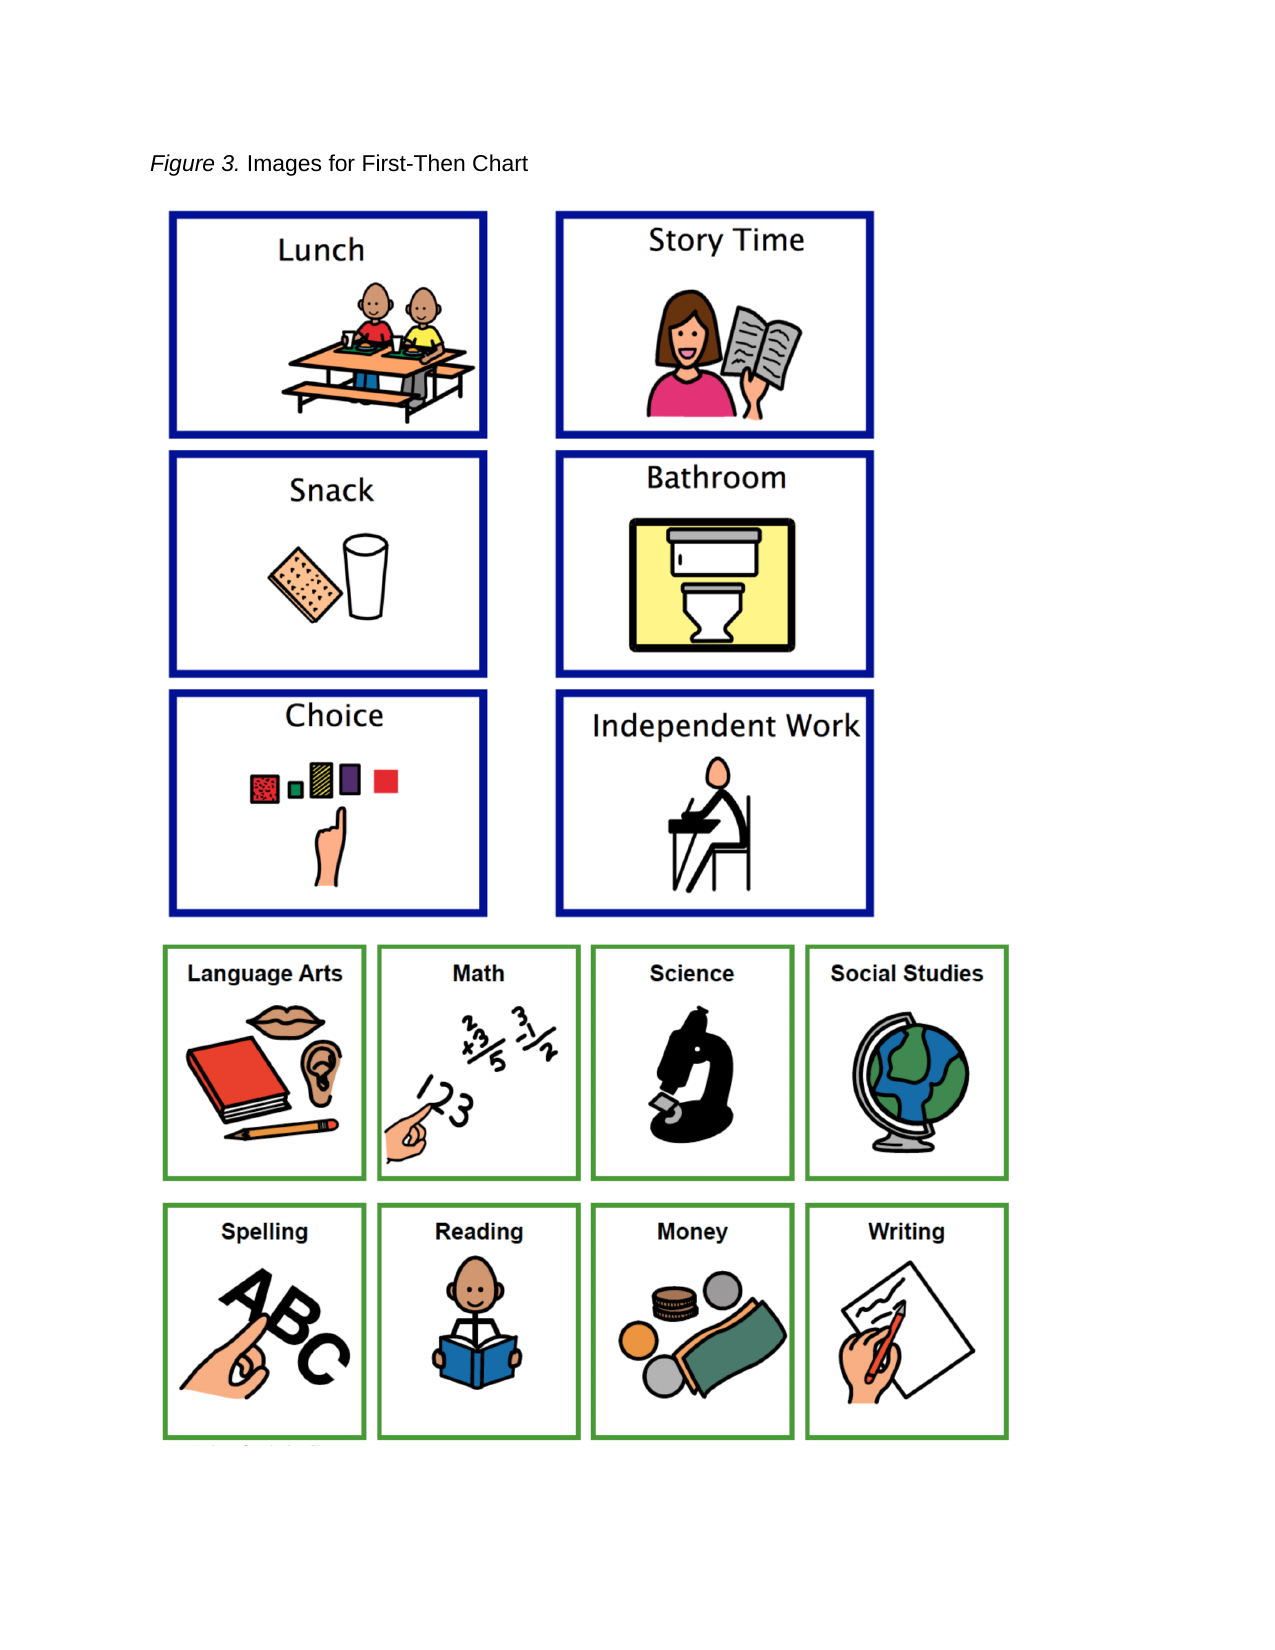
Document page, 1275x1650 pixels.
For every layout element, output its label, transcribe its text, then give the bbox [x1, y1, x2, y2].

text Figure 3. Images for First-Then Chart [150, 150, 1125, 176]
picture [150, 210, 895, 930]
picture [150, 933, 1028, 1446]
